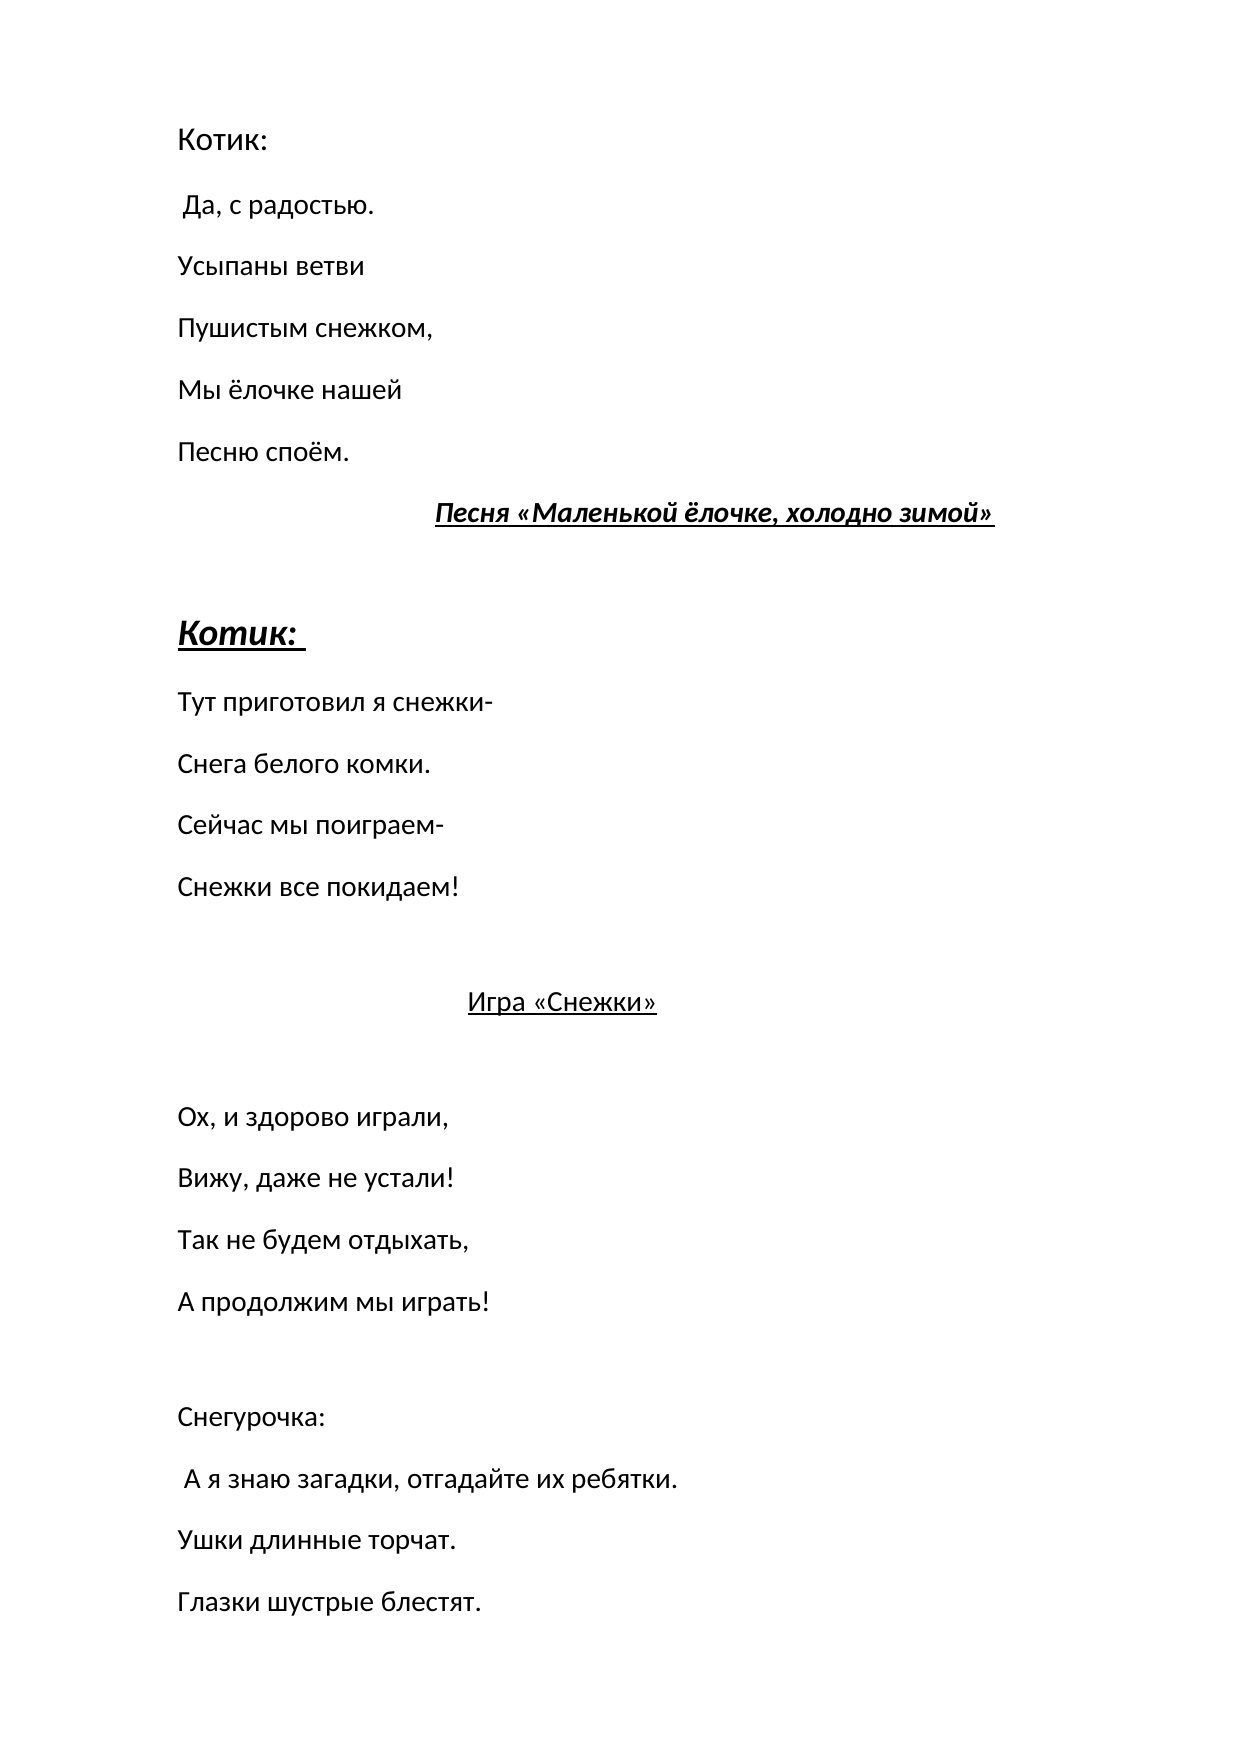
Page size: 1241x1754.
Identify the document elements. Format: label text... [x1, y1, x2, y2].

text Мы ёлочке нашей [177, 371, 1152, 407]
text Так не будем отдыхать, [177, 1221, 1152, 1257]
text Ох, и здорово играли, [177, 1098, 1152, 1133]
text Песня «Маленькой ёлочке, холодно зимой» [177, 494, 1152, 530]
text Игра «Снежки» [177, 983, 1152, 1019]
text Котик: [177, 609, 1152, 655]
text Снежки все покидаем! [177, 868, 1152, 904]
text Глазки шустрые блестят. [177, 1583, 1152, 1619]
text Котик: [177, 118, 1152, 159]
text Снегурочка: [177, 1398, 1152, 1433]
text Снега белого комки. [177, 745, 1152, 780]
text Да, с радостью. [177, 186, 1152, 221]
text А продолжим мы играть! [177, 1283, 1152, 1319]
text Вижу, даже не устали! [177, 1159, 1152, 1195]
text А я знаю загадки, отгадайте их ребятки. [177, 1460, 1152, 1495]
text Тут приготовил я снежки- [177, 683, 1152, 718]
text Пушистым снежком, [177, 309, 1152, 345]
text Усыпаны ветви [177, 247, 1152, 283]
text Ушки длинные торчат. [177, 1521, 1152, 1557]
text Сейчас мы поиграем- [177, 806, 1152, 842]
text Песню споём. [177, 433, 1152, 468]
